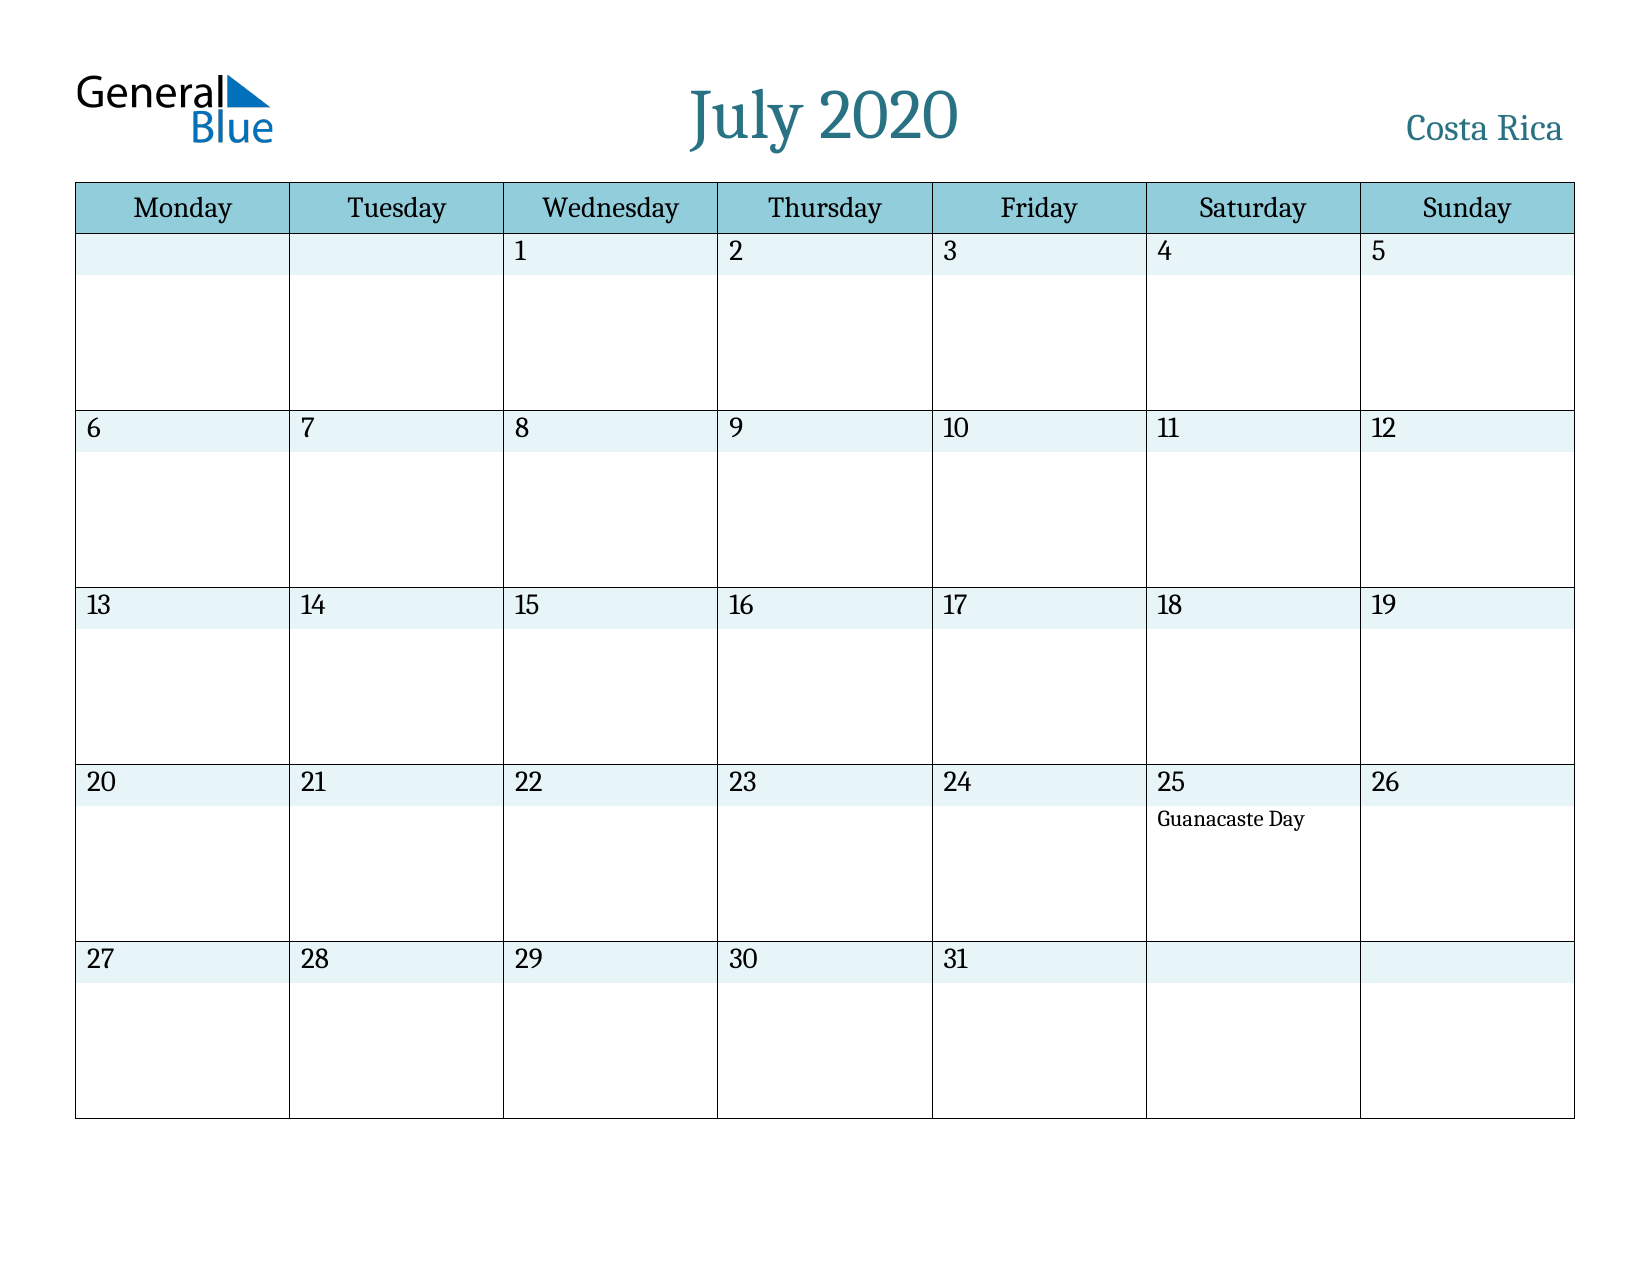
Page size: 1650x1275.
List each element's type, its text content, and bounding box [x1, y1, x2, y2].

table_cell 4 [1147, 234, 1360, 275]
table_cell [1147, 452, 1360, 587]
table_cell Tuesday [290, 183, 503, 233]
table_cell 18 [1147, 588, 1360, 629]
table_cell [76, 452, 289, 587]
table_cell [1361, 806, 1574, 941]
table_cell [1147, 275, 1360, 410]
table_cell 17 [933, 588, 1146, 629]
table_header [76, 75, 503, 182]
table_cell 28 [290, 942, 503, 983]
table_cell 8 [504, 411, 717, 452]
table_cell [718, 452, 932, 587]
table_cell [933, 983, 1146, 1118]
table_cell 6 [76, 411, 289, 452]
table_cell Sunday [1361, 183, 1574, 233]
table_cell [1147, 942, 1360, 983]
table_cell [933, 806, 1146, 941]
table_cell 12 [1361, 411, 1574, 452]
table_cell Monday [76, 183, 289, 233]
table_cell [718, 275, 932, 410]
table_cell 9 [718, 411, 932, 452]
table_cell 7 [290, 411, 503, 452]
table_cell [76, 806, 289, 941]
table_cell [290, 234, 503, 275]
table_cell 29 [504, 942, 717, 983]
table_cell 21 [290, 765, 503, 806]
table_cell 19 [1361, 588, 1574, 629]
table_cell [504, 983, 717, 1118]
table_cell [718, 806, 932, 941]
table_cell [933, 275, 1146, 410]
table_cell Friday [933, 183, 1146, 233]
table_cell 27 [76, 942, 289, 983]
table_cell Saturday [1147, 183, 1360, 233]
table_cell [718, 983, 932, 1118]
table_cell 3 [933, 234, 1146, 275]
table_cell 25 [1147, 765, 1360, 806]
table_cell [718, 629, 932, 764]
table_cell [1361, 275, 1574, 410]
table_cell [290, 275, 503, 410]
table_header July 2020 [504, 75, 1146, 182]
table_cell [1147, 629, 1360, 764]
table_cell 16 [718, 588, 932, 629]
table_cell [290, 806, 503, 941]
table_cell 5 [1361, 234, 1574, 275]
table_cell [1361, 983, 1574, 1118]
table_cell 24 [933, 765, 1146, 806]
table_cell [504, 629, 717, 764]
table_cell [504, 806, 717, 941]
table_cell 23 [718, 765, 932, 806]
table_cell 26 [1361, 765, 1574, 806]
picture [77, 75, 273, 143]
table_cell 20 [76, 765, 289, 806]
table_header Costa Rica [1146, 75, 1574, 182]
table_cell Wednesday [504, 183, 717, 233]
table_cell [290, 452, 503, 587]
table_cell [1147, 983, 1360, 1118]
table_cell [1361, 629, 1574, 764]
table_cell 2 [718, 234, 932, 275]
table_cell [933, 629, 1146, 764]
table_cell [76, 983, 289, 1118]
table_cell [290, 983, 503, 1118]
table_cell [933, 452, 1146, 587]
table_cell [504, 275, 717, 410]
table_cell 30 [718, 942, 932, 983]
table_cell 1 [504, 234, 717, 275]
table_cell 15 [504, 588, 717, 629]
table_cell [76, 629, 289, 764]
table_cell 10 [933, 411, 1146, 452]
table_cell [290, 629, 503, 764]
table_cell 13 [76, 588, 289, 629]
table_cell Guanacaste Day [1147, 806, 1360, 941]
table_cell [1361, 942, 1574, 983]
table_cell 11 [1147, 411, 1360, 452]
table_cell [76, 234, 289, 275]
table_cell 14 [290, 588, 503, 629]
table_cell 22 [504, 765, 717, 806]
table_cell 31 [933, 942, 1146, 983]
table_cell Thursday [718, 183, 932, 233]
table_cell [76, 275, 289, 410]
table_cell [504, 452, 717, 587]
table_cell [1361, 452, 1574, 587]
